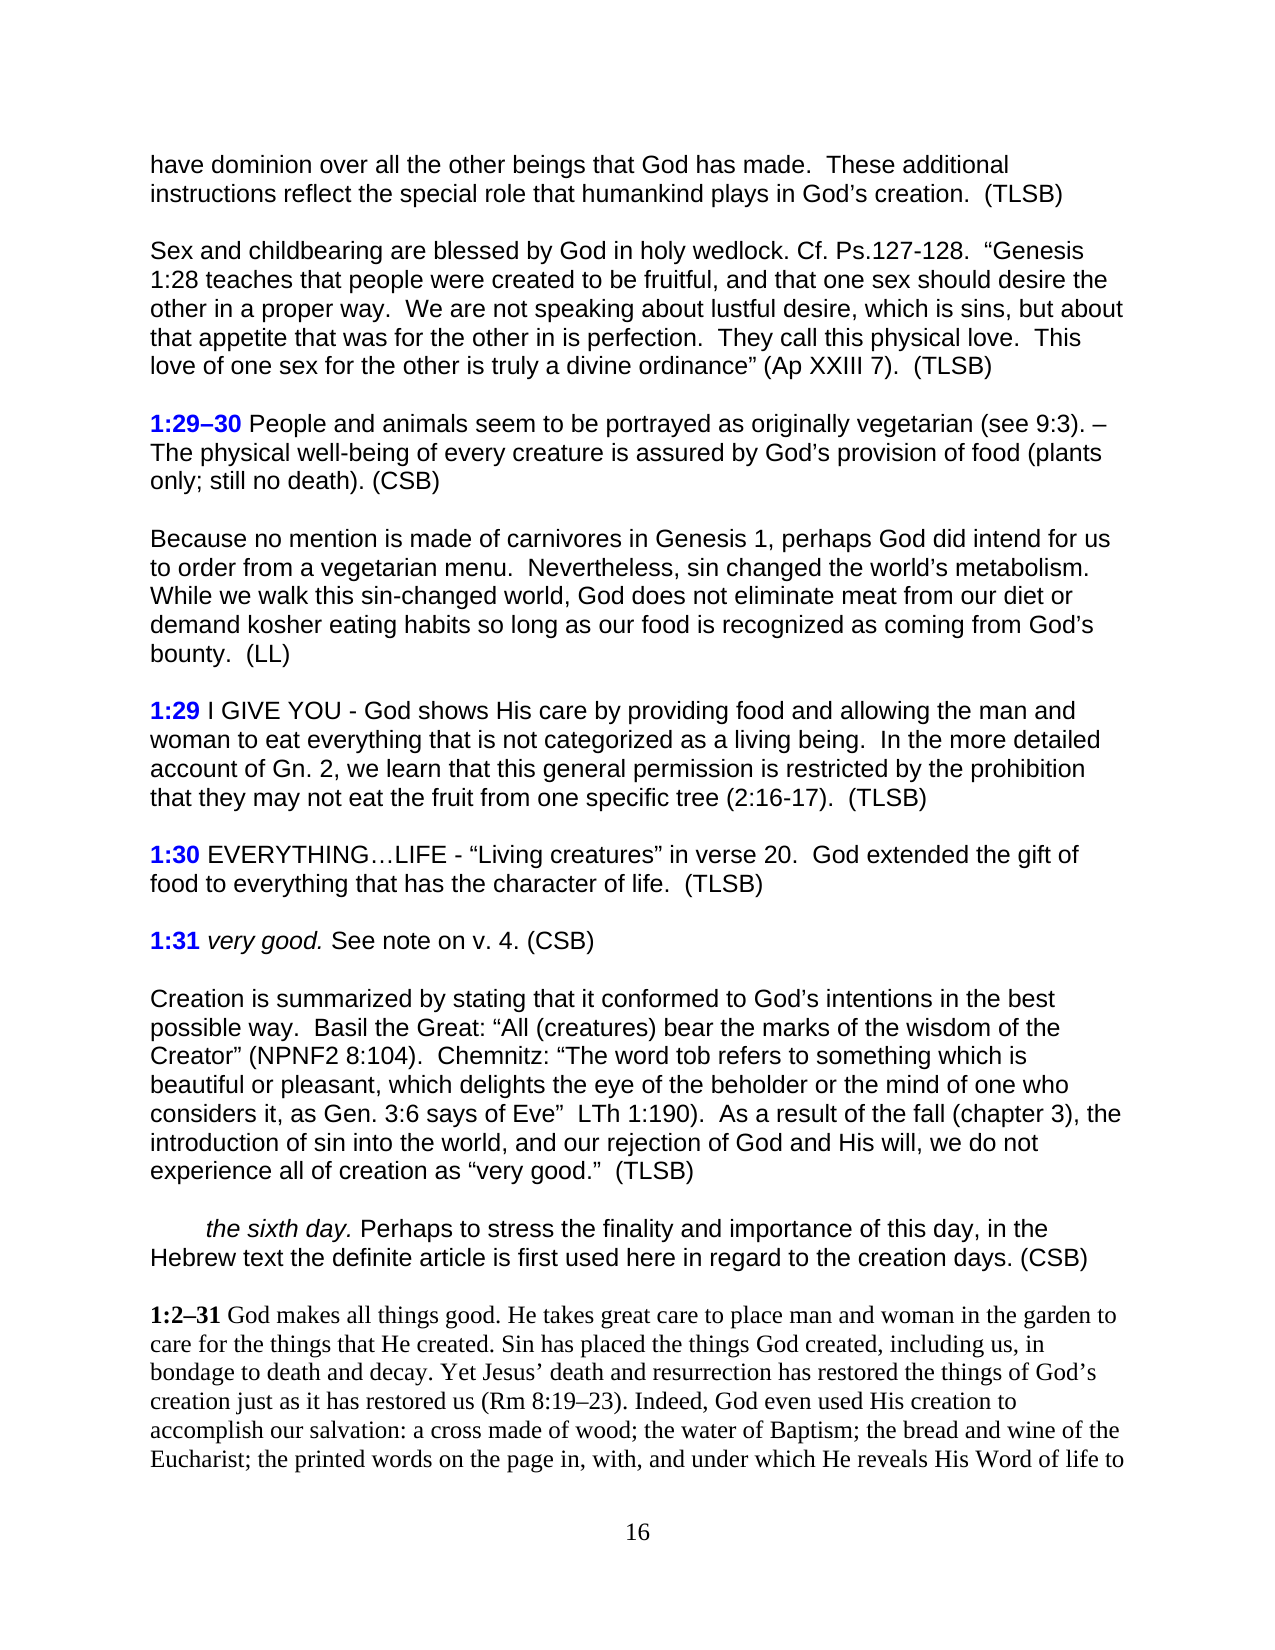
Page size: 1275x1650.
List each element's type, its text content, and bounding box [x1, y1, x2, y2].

text 1:31 very good. See note on v. 4. (CSB) [150, 926, 1125, 955]
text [150, 1300, 1125, 1472]
text 1:30 EVERYTHING…LIFE - “Living creatures” in verse 20. God extended the gift of food to everything that has the character of life. (TLSB) [150, 840, 1125, 897]
text the sixth day. Perhaps to stress the finality and importance of this day, in the Hebrew text the definite article is first used here in regard to the creation days. (CSB) [150, 1214, 1125, 1271]
text Because no mention is made of carnivores in Genesis 1, perhaps God did intend for us to order from a vegetarian menu. Nevertheless, sin changed the world’s metabolism. While we walk this sin-changed world, God does not eliminate meat from our diet or demand kosher eating habits so long as our food is recognized as coming from God’s bounty. (LL) [150, 524, 1125, 667]
text Creation is summarized by stating that it conformed to God’s intentions in the best possible way. Basil the Great: “All (creatures) bear the marks of the wisdom of the Creator” (NPNF2 8:104). Chemnitz: “The word tob refers to something which is beautiful or pleasant, which delights the eye of the beholder or the mind of one who considers it, as Gen. 3:6 says of Eve” LTh 1:190). As a result of the fall (chapter 3), the introduction of sin into the world, and our rejection of God and His will, we do not experience all of creation as “very good.” (TLSB) [150, 984, 1125, 1185]
text 1:29–30 People and animals seem to be portrayed as originally vegetarian (see 9:3). – The physical well-being of every creature is assured by God’s provision of food (plants only; still no death). (CSB) [150, 409, 1125, 495]
text 1:29 I GIVE YOU - God shows His care by providing food and allowing the man and woman to eat everything that is not categorized as a living being. In the more detailed account of Gn. 2, we learn that this general permission is restricted by the prohibition that they may not eat the fruit from one specific tree (2:16-17). (TLSB) [150, 696, 1125, 811]
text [150, 150, 1125, 207]
text Sex and childbearing are blessed by God in holy wedlock. Cf. Ps.127-128. “Genesis 1:28 teaches that people were created to be fruitful, and that one sex should desire the other in a proper way. We are not speaking about lustful desire, which is sins, but about that appetite that was for the other in is perfection. They call this physical love. This love of one sex for the other is truly a divine ordinance” (Ap XXIII 7). (TLSB) [150, 236, 1125, 380]
